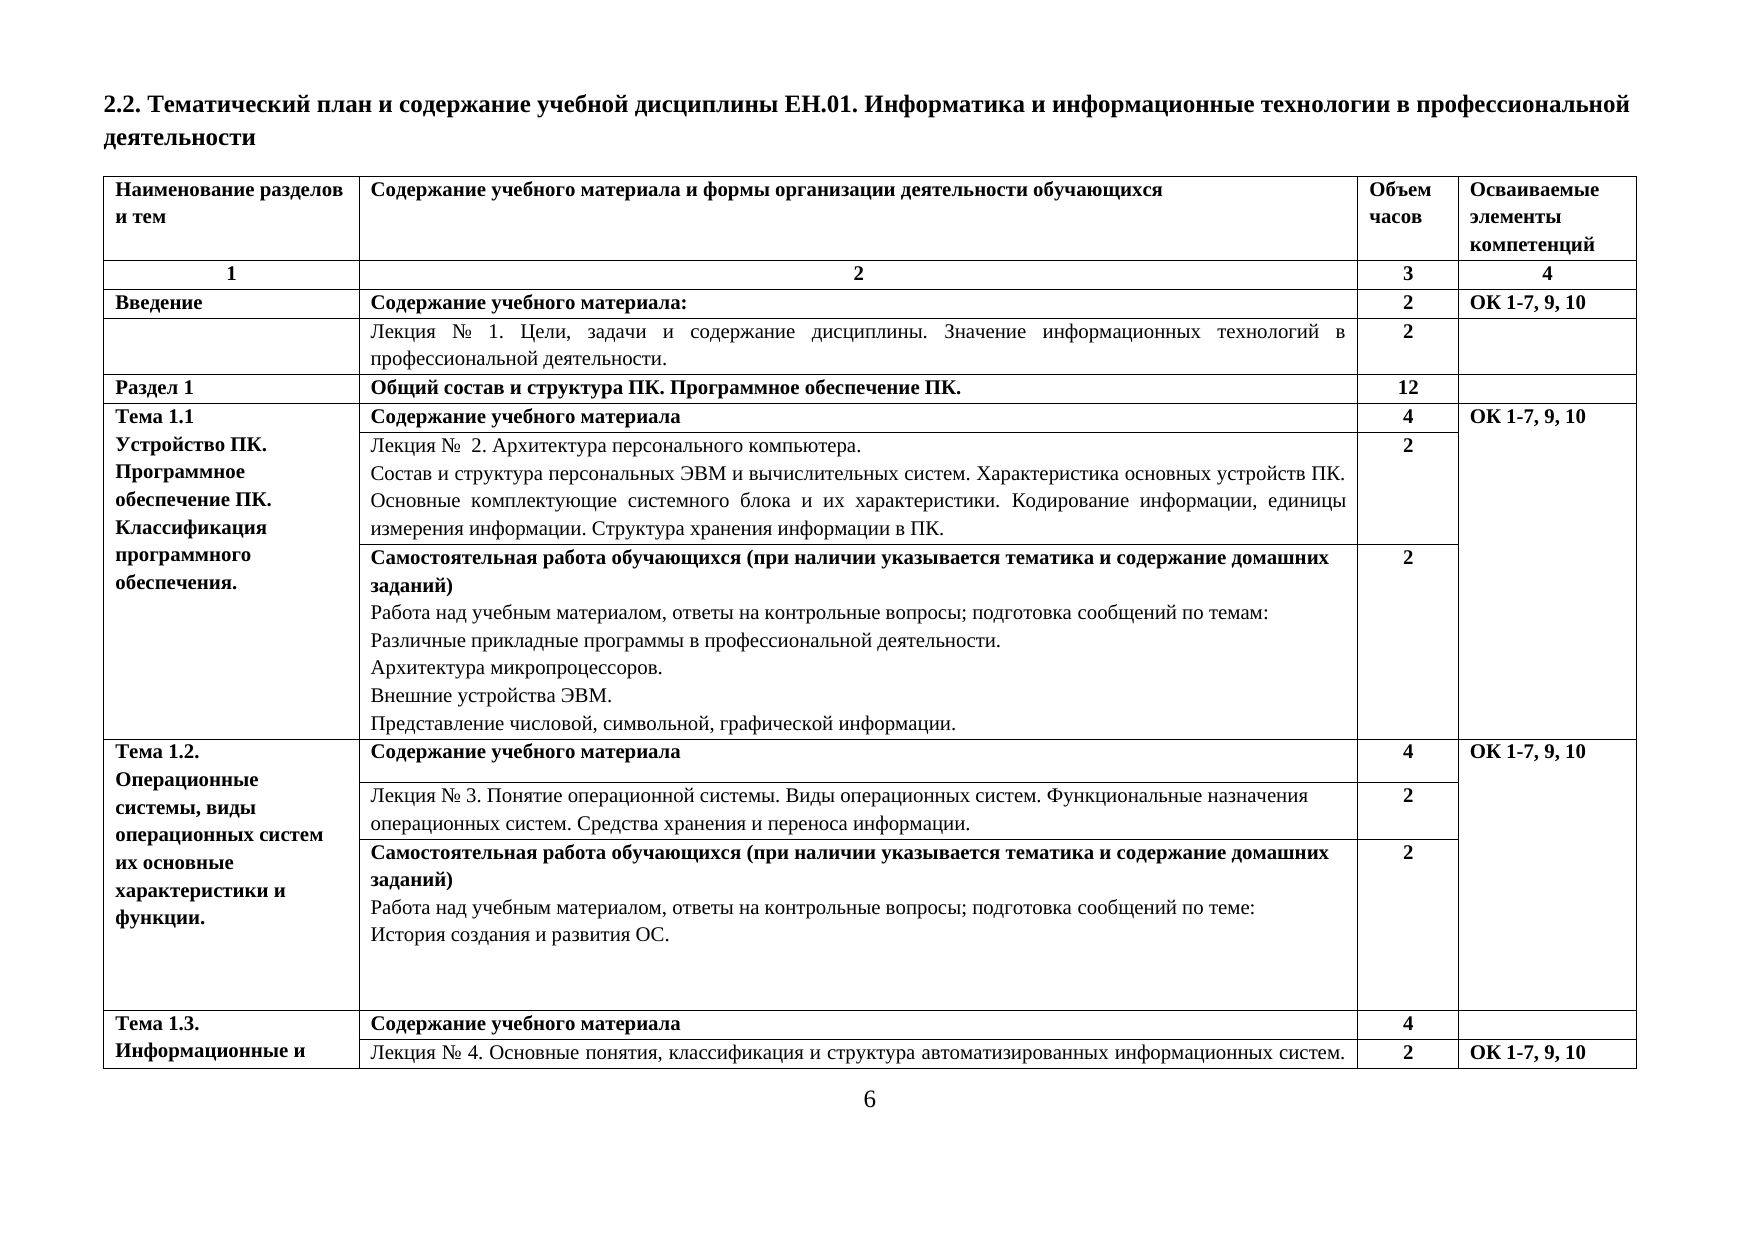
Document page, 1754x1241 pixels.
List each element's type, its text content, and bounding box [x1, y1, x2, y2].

table_cell [1459, 1011, 1636, 1038]
table_cell [1459, 375, 1636, 403]
table_cell [1459, 319, 1636, 374]
table_cell Самостоятельная работа обучающихся (при наличии указывается тематика и содержание домашних заданий) Работа над учебным материалом, ответы на контрольные вопросы; подготовка сообщений по темам: Различные прикладные программы в профессиональной деятельности. Архитектура микропроцессоров. Внешние устройства ЭВМ. Представление числовой, символьной, графической информации. [360, 545, 1357, 738]
table_cell 1 [104, 261, 359, 289]
table_header Наименование разделов и тем [104, 177, 359, 260]
table_cell 2 [1358, 290, 1458, 318]
table_header Содержание учебного материала и формы организации деятельности обучающихся [360, 177, 1357, 260]
table_cell 4 [1358, 740, 1458, 782]
table_cell Раздел 1 [104, 375, 359, 403]
table_cell 2 [1358, 840, 1458, 1009]
table_cell Введение [104, 290, 359, 318]
table_cell 3 [1358, 261, 1458, 289]
table_cell Лекция № 2. Архитектура персонального компьютера. Состав и структура персональных ЭВМ и вычислительных систем. Характеристика основных устройств ПК. Основные комплектующие системного блока и их характеристики. Кодирование информации, единицы измерения информации. Структура хранения информации в ПК. [360, 433, 1357, 544]
table_cell Тема 1.2. Операционные системы, виды операционных систем их основные характеристики и функции. [104, 740, 359, 1009]
table_cell Тема 1.3. Информационные и коммуникационные технологии [104, 1011, 359, 1067]
table_cell Общий состав и структура ПК. Программное обеспечение ПК. [360, 375, 1357, 403]
table_cell 4 [1459, 261, 1636, 289]
table_header Объем часов [1358, 177, 1458, 260]
table_cell Содержание учебного материала [360, 404, 1357, 432]
table_cell 2 [1358, 1040, 1458, 1067]
table_cell Содержание учебного материала [360, 740, 1357, 782]
table_cell Лекция № 3. Понятие операционной системы. Виды операционных систем. Функциональные назначения операционных систем. Средства хранения и переноса информации. [360, 783, 1357, 838]
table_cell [360, 1040, 1357, 1067]
text 2.2. Тематический план и содержание учебной дисциплины ЕН.01. Информатика и информационные технологии в профессиональной деятельности [103, 89, 1636, 150]
table_cell 12 [1358, 375, 1458, 403]
table_cell Содержание учебного материала [360, 1011, 1357, 1038]
table_cell Самостоятельная работа обучающихся (при наличии указывается тематика и содержание домашних заданий) Работа над учебным материалом, ответы на контрольные вопросы; подготовка сообщений по теме: История создания и развития ОС. [360, 840, 1357, 1009]
table_cell ОК 1-7, 9, 10 [1459, 290, 1636, 318]
table_cell 2 [1358, 433, 1458, 544]
table_cell ОК 1-7, 9, 10 [1459, 740, 1636, 1009]
table_cell Тема 1.1 Устройство ПК. Программное обеспечение ПК. Классификация программного обеспечения. [104, 404, 359, 738]
table_cell 2 [360, 261, 1357, 289]
table_cell Лекция № 1. Цели, задачи и содержание дисциплины. Значение информационных технологий в профессиональной деятельности. [360, 319, 1357, 374]
table_cell 2 [1358, 319, 1458, 374]
table_cell ОК 1-7, 9, 10 [1459, 404, 1636, 738]
table_header Осваиваемые элементы компетенций [1459, 177, 1636, 260]
table_cell 4 [1358, 1011, 1458, 1038]
table_cell Содержание учебного материала: [360, 290, 1357, 318]
table_cell ОК 1-7, 9, 10 [1459, 1040, 1636, 1067]
table_cell 4 [1358, 404, 1458, 432]
table_cell 2 [1358, 545, 1458, 738]
table_cell 2 [1358, 783, 1458, 838]
table_cell [104, 319, 359, 374]
